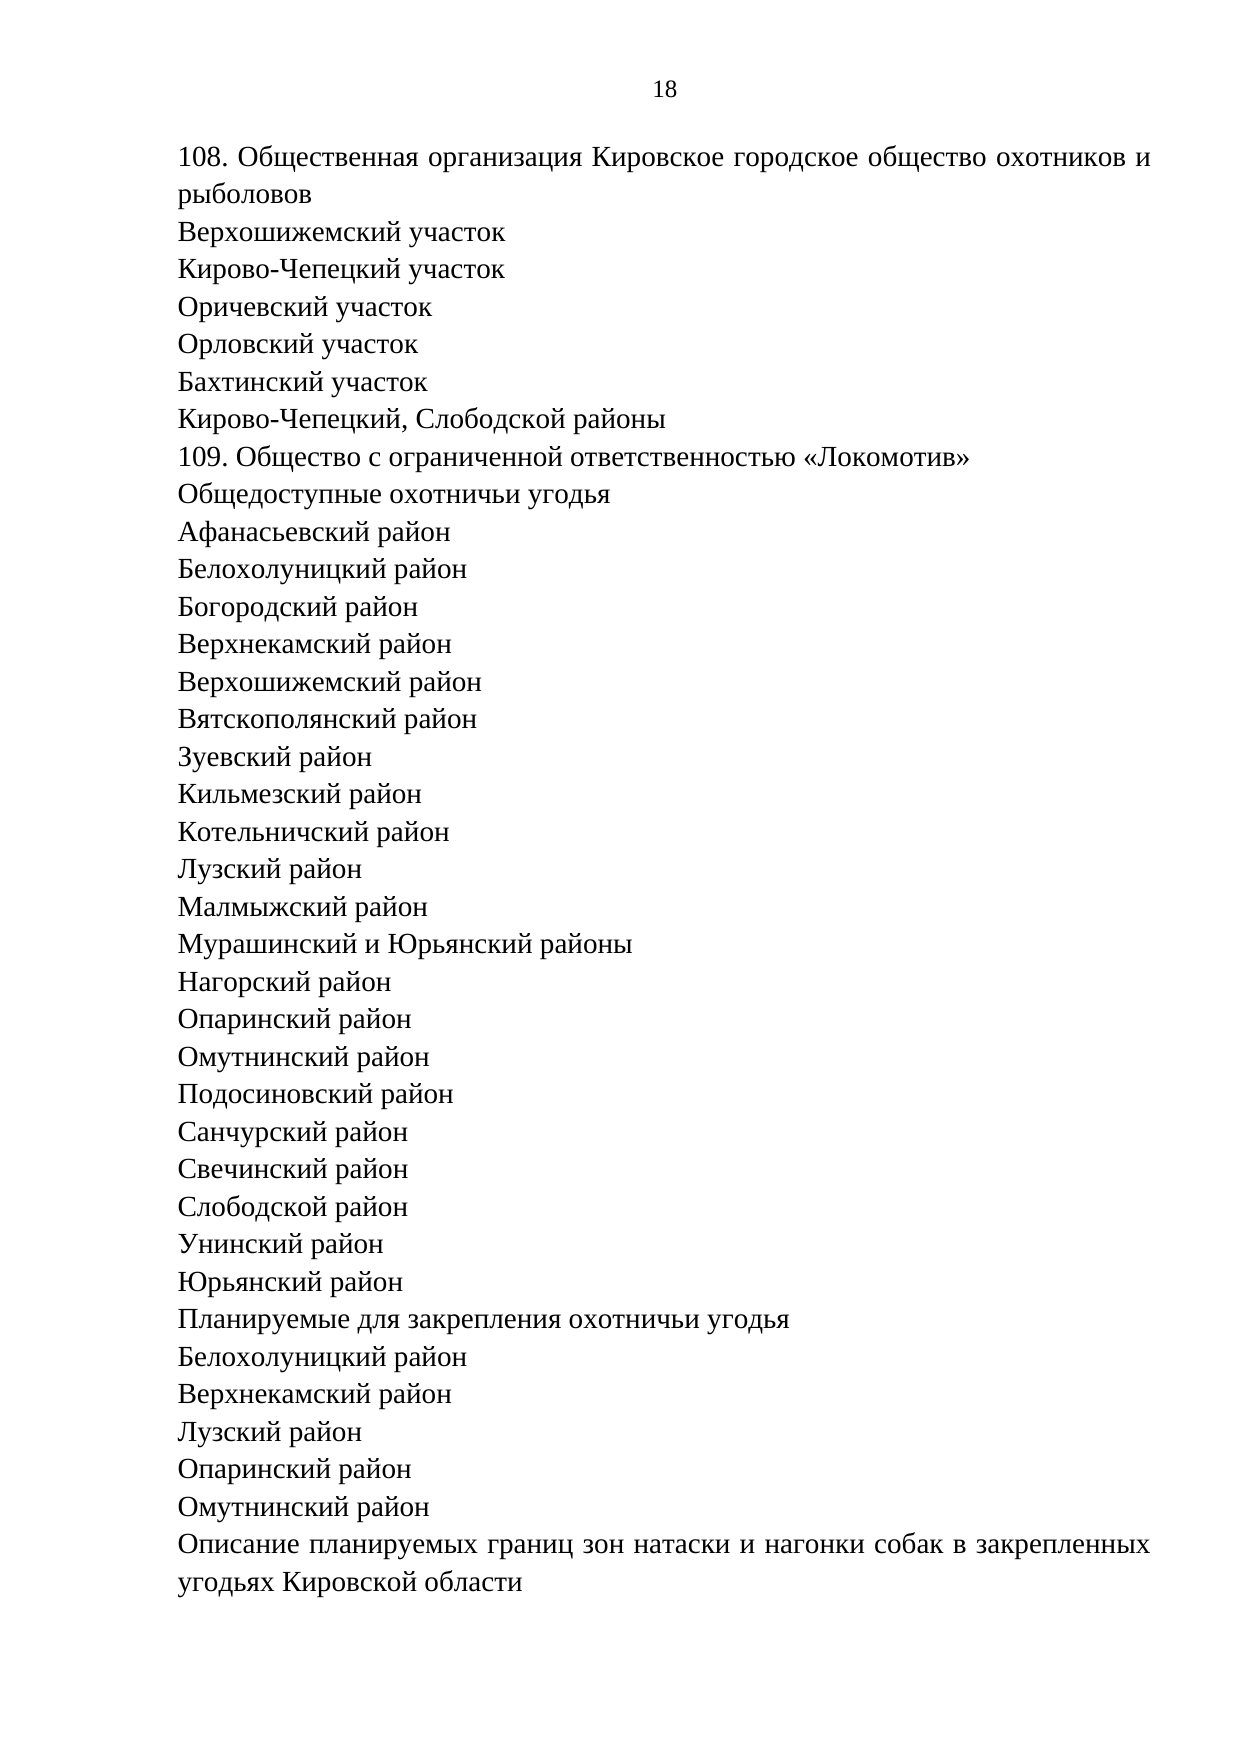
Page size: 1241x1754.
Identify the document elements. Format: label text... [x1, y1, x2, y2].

text Зуевский район [177, 736, 1152, 773]
text Унинский район [177, 1223, 1152, 1261]
text Котельничский район [177, 811, 1152, 848]
text Богородский район [177, 586, 1152, 623]
text Верхнекамский район [177, 1373, 1152, 1411]
text Юрьянский район [177, 1261, 1152, 1298]
text Санчурский район [177, 1111, 1152, 1148]
text Кирово-Чепецкий участок [177, 248, 1152, 286]
text 109. Общество с ограниченной ответственностью «Локомотив» [177, 436, 1152, 473]
text Свечинский район [177, 1148, 1152, 1186]
text Лузский район [177, 848, 1152, 886]
text Орловский участок [177, 323, 1152, 361]
text Кильмезский район [177, 773, 1152, 811]
text Кирово-Чепецкий, Слободской районы [177, 398, 1152, 436]
text Общедоступные охотничьи угодья [177, 473, 1152, 511]
text Бахтинский участок [177, 361, 1152, 398]
text Мурашинский и Юрьянский районы [177, 923, 1152, 961]
text Описание планируемых границ зон натаски и нагонки собак в закрепленных угодьях Кировской области [177, 1523, 1152, 1598]
text Слободской район [177, 1186, 1152, 1223]
text Оричевский участок [177, 286, 1152, 323]
text Омутнинский район [177, 1486, 1152, 1523]
text Афанасьевский район [177, 511, 1152, 548]
text Нагорский район [177, 961, 1152, 998]
text Белохолуницкий район [177, 548, 1152, 586]
text Верхнекамский район [177, 623, 1152, 661]
text Опаринский район [177, 1448, 1152, 1486]
text Омутнинский район [177, 1036, 1152, 1073]
text 108. Общественная организация Кировское городское общество охотников и рыболовов [177, 136, 1152, 211]
text Подосиновский район [177, 1073, 1152, 1111]
text Малмыжский район [177, 886, 1152, 923]
text Верхошижемский участок [177, 211, 1152, 248]
text Верхошижемский район [177, 661, 1152, 698]
text Планируемые для закрепления охотничьи угодья [177, 1298, 1152, 1336]
text Лузский район [177, 1411, 1152, 1448]
text Белохолуницкий район [177, 1336, 1152, 1373]
text Вятскополянский район [177, 698, 1152, 736]
text Опаринский район [177, 998, 1152, 1036]
